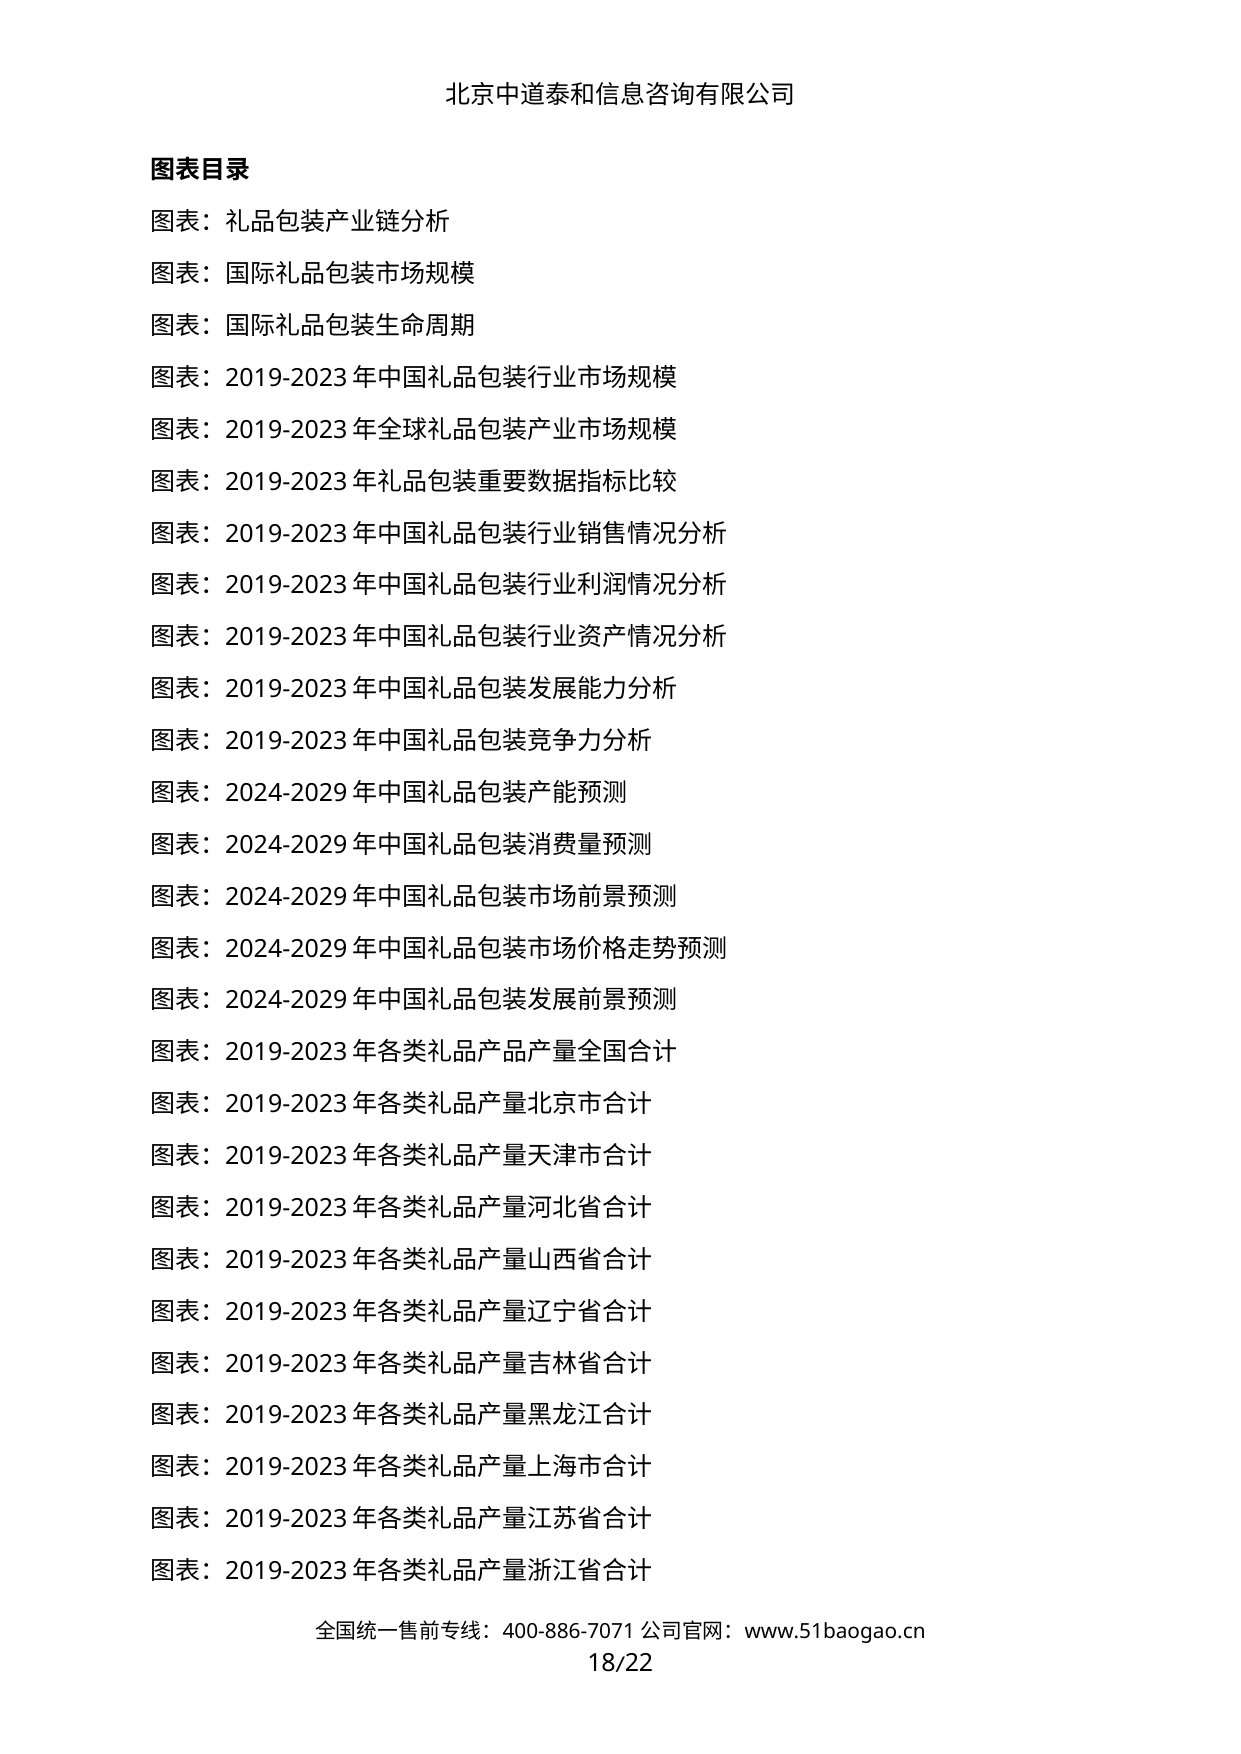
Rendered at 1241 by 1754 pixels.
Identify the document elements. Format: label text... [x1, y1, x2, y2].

text 图表：2019-2023年各类礼品产量辽宁省合计 [150, 1291, 1090, 1327]
text 图表：2019-2023年全球礼品包装产业市场规模 [150, 409, 1090, 446]
text 图表：2019-2023年各类礼品产量吉林省合计 [150, 1343, 1090, 1379]
text 图表：2019-2023年中国礼品包装行业销售情况分析 [150, 513, 1090, 549]
text 图表：2024-2029年中国礼品包装发展前景预测 [150, 980, 1090, 1016]
text 图表：2019-2023年各类礼品产品产量全国合计 [150, 1032, 1090, 1068]
text 图表：2019-2023年各类礼品产量浙江省合计 [150, 1551, 1090, 1587]
text 图表：2019-2023年各类礼品产量江苏省合计 [150, 1499, 1090, 1535]
text 图表：2019-2023年各类礼品产量北京市合计 [150, 1084, 1090, 1120]
text 图表：2019-2023年各类礼品产量河北省合计 [150, 1187, 1090, 1224]
text 图表：2019-2023年中国礼品包装行业市场规模 [150, 357, 1090, 394]
text 图表：2024-2029年中国礼品包装消费量预测 [150, 824, 1090, 861]
text 图表：2019-2023年各类礼品产量上海市合计 [150, 1447, 1090, 1483]
text 图表：2019-2023年各类礼品产量山西省合计 [150, 1239, 1090, 1276]
text 图表：礼品包装产业链分析 [150, 202, 1090, 238]
text 图表：2019-2023年中国礼品包装行业资产情况分析 [150, 617, 1090, 653]
text 图表：2024-2029年中国礼品包装产能预测 [150, 772, 1090, 809]
text 图表：2019-2023年各类礼品产量黑龙江合计 [150, 1395, 1090, 1431]
text 图表：2024-2029年中国礼品包装市场价格走势预测 [150, 928, 1090, 964]
text 图表：2019-2023年中国礼品包装发展能力分析 [150, 669, 1090, 705]
text 图表：2019-2023年中国礼品包装竞争力分析 [150, 721, 1090, 757]
text 图表：2019-2023年各类礼品产量天津市合计 [150, 1136, 1090, 1172]
text 图表：国际礼品包装生命周期 [150, 306, 1090, 342]
text 图表：国际礼品包装市场规模 [150, 254, 1090, 290]
text 图表目录 [150, 150, 1090, 186]
text 图表：2024-2029年中国礼品包装市场前景预测 [150, 876, 1090, 912]
text 图表：2019-2023年礼品包装重要数据指标比较 [150, 461, 1090, 497]
text 图表：2019-2023年中国礼品包装行业利润情况分析 [150, 565, 1090, 601]
